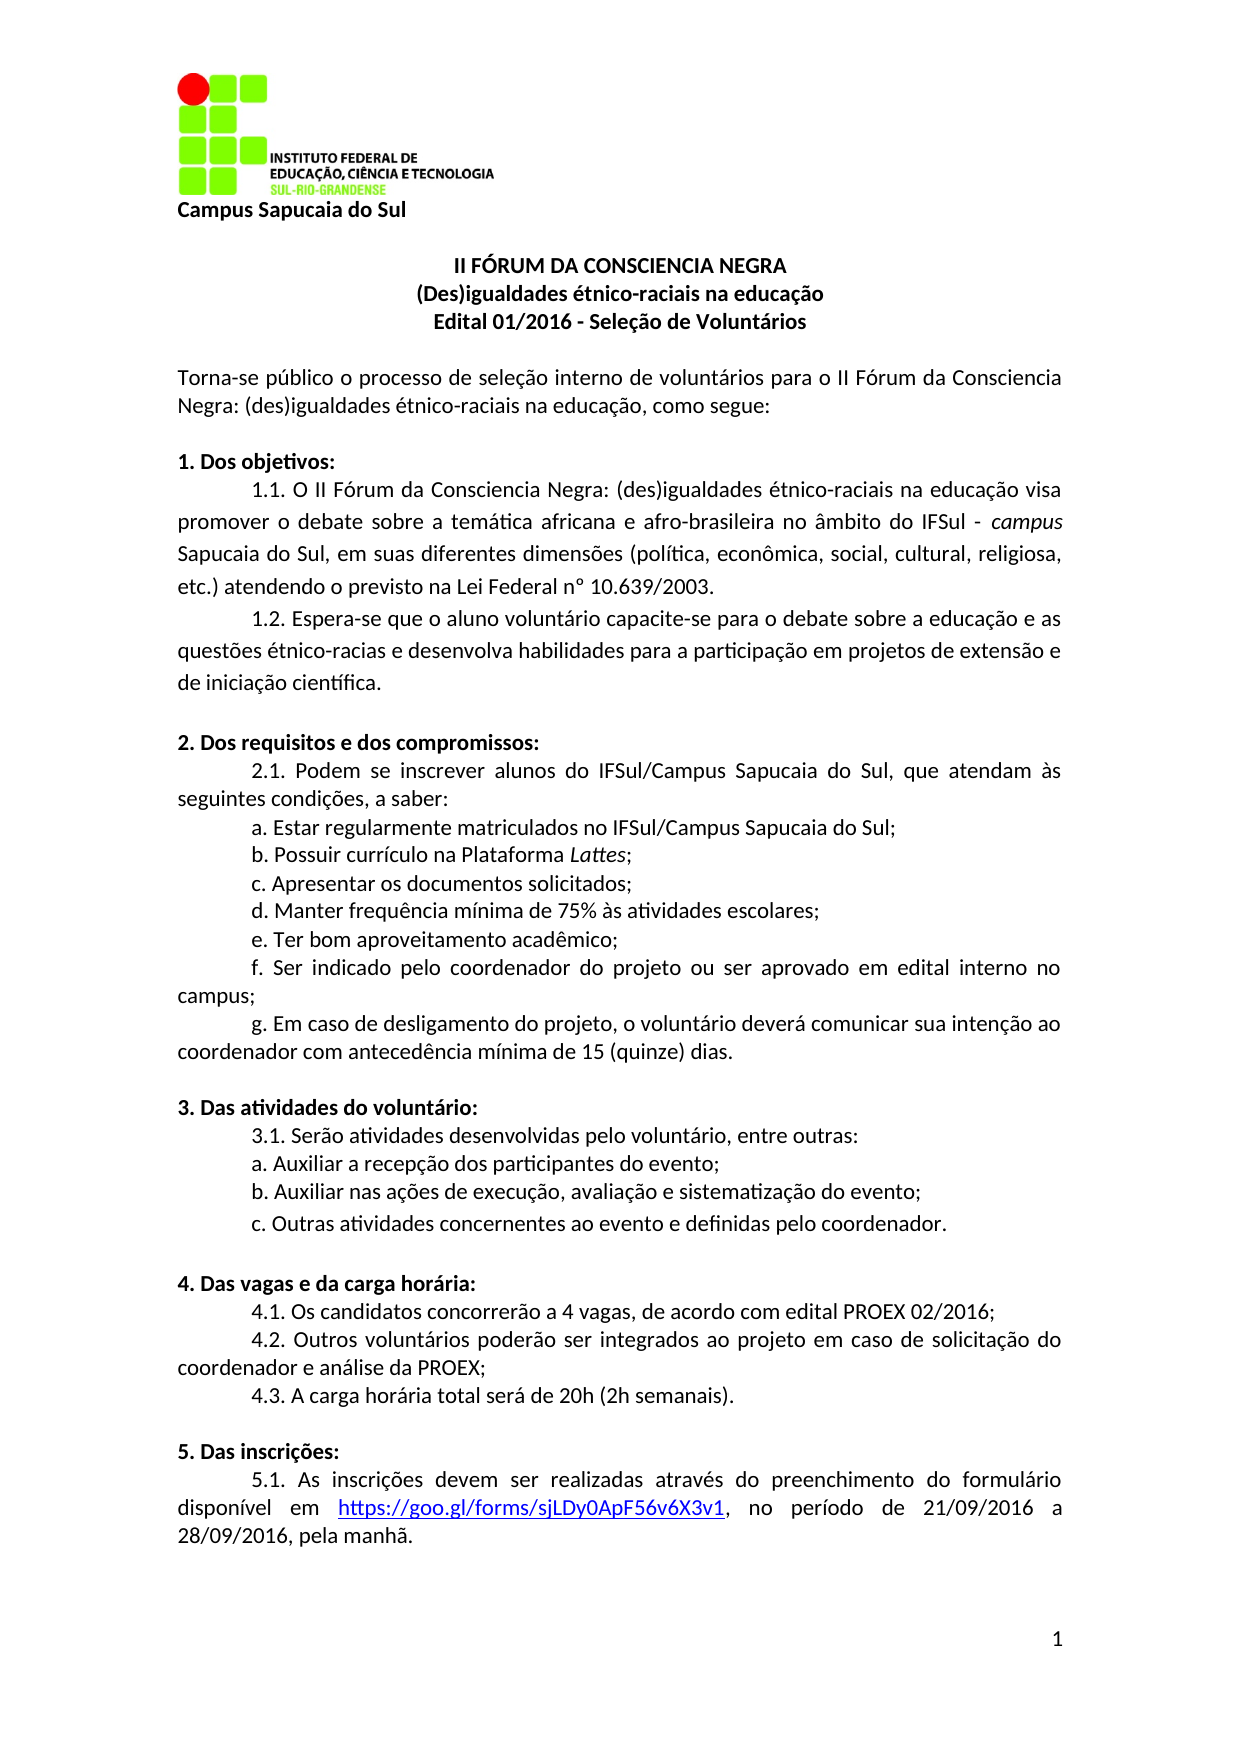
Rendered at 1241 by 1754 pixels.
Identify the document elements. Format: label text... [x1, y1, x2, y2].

text c. Outras atividades concernentes ao evento e definidas pelo coordenador. [177, 1209, 1063, 1237]
text Torna-se público o processo de seleção interno de voluntários para o II Fórum da Consciencia Negra: (des)igualdades étnico-raciais na educação, como segue: [177, 363, 1063, 419]
text 1. Dos objetivos: [177, 447, 1063, 475]
picture [177, 73, 494, 195]
text d. Manter frequência mínima de 75% às atividades escolares; [177, 897, 1063, 925]
text c. Apresentar os documentos solicitados; [177, 869, 1063, 897]
text 3.1. Serão atividades desenvolvidas pelo voluntário, entre outras: [177, 1121, 1063, 1149]
text 5. Das inscrições: [177, 1437, 1063, 1465]
text 2.1. Podem se inscrever alunos do IFSul/Campus Sapucaia do Sul, que atendam às seguintes condições, a saber: [177, 757, 1063, 813]
text b. Possuir currículo na Plataforma Lattes; [177, 841, 1063, 869]
text 1.2. Espera-se que o aluno voluntário capacite-se para o debate sobre a educação e as questões étnico-racias e desenvolva habilidades para a participação em projetos de extensão e de iniciação científica. [177, 604, 1063, 696]
text a. Estar regularmente matriculados no IFSul/Campus Sapucaia do Sul; [177, 813, 1063, 841]
text 1.1. O II Fórum da Consciencia Negra: (des)igualdades étnico-raciais na educação visa promover o debate sobre a temática africana e afro-brasileira no âmbito do IFSul - campus Sapucaia do Sul, em suas diferentes dimensões (política, econômica, social, cultural, religiosa, etc.) atendendo o previsto na Lei Federal nº 10.639/2003. [177, 475, 1063, 600]
text a. Auxiliar a recepção dos participantes do evento; [177, 1149, 1063, 1177]
text 4.2. Outros voluntários poderão ser integrados ao projeto em caso de solicitação do coordenador e análise da PROEX; [177, 1325, 1063, 1381]
text 5.1. As inscrições devem ser realizadas através do preenchimento do formulário disponível em https://goo.gl/forms/sjLDy0ApF56v6X3v1, no período de 21/09/2016 a 28/09/2016, pela manhã. [177, 1465, 1063, 1549]
text b. Auxiliar nas ações de execução, avaliação e sistematização do evento; [177, 1177, 1063, 1205]
text 4.1. Os candidatos concorrerão a 4 vagas, de acordo com edital PROEX 02/2016; [177, 1297, 1063, 1325]
text 4. Das vagas e da carga horária: [177, 1269, 1063, 1297]
text 3. Das atividades do voluntário: [177, 1093, 1063, 1121]
text 4.3. A carga horária total será de 20h (2h semanais). [177, 1381, 1063, 1409]
text g. Em caso de desligamento do projeto, o voluntário deverá comunicar sua intenção ao coordenador com antecedência mínima de 15 (quinze) dias. [177, 1009, 1063, 1065]
text e. Ter bom aproveitamento acadêmico; [177, 925, 1063, 953]
text f. Ser indicado pelo coordenador do projeto ou ser aprovado em edital interno no campus; [177, 953, 1063, 1009]
text 2. Dos requisitos e dos compromissos: [177, 728, 1063, 757]
